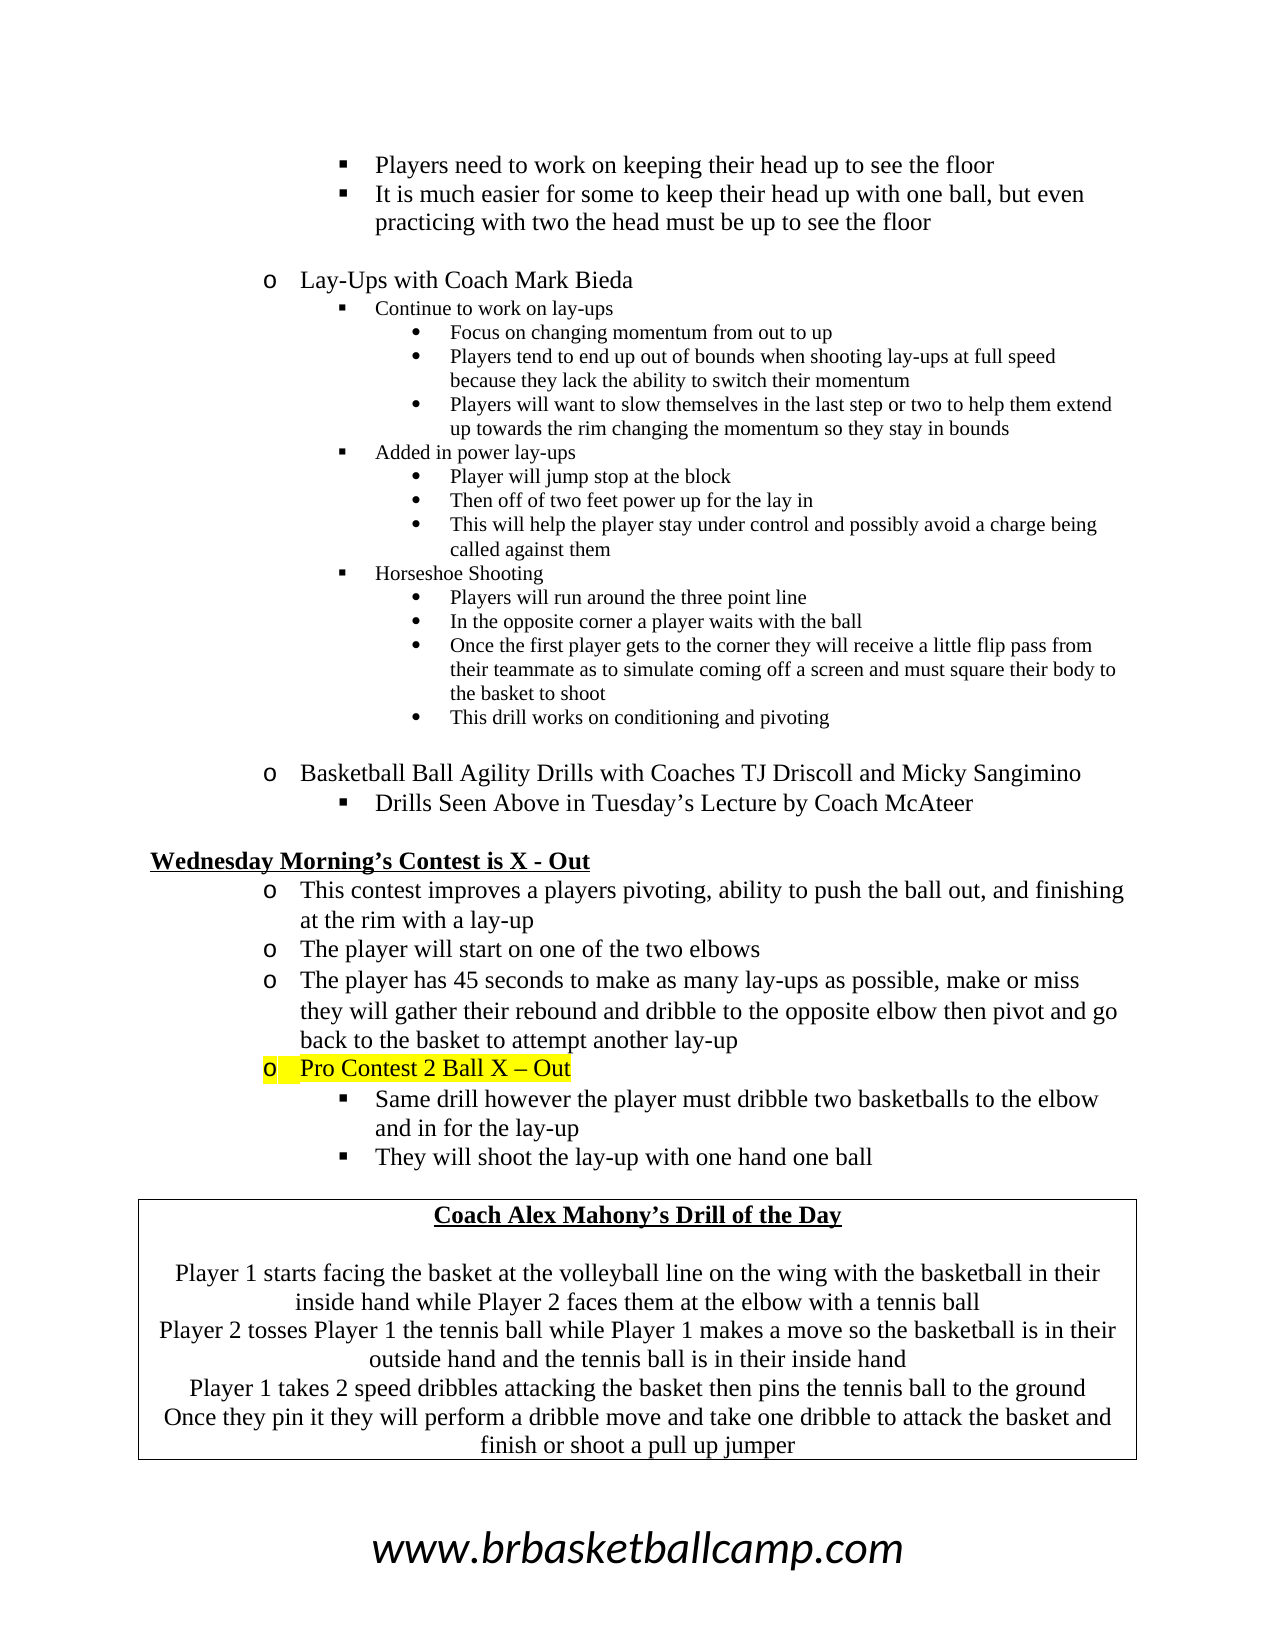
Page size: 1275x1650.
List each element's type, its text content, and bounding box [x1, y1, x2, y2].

list Lay-Ups with Coach Mark Bieda [262, 265, 1125, 296]
list The player has 45 seconds to make as many lay-ups as possible, make or miss they will gather their rebound and dribble to the opposite elbow then pivot and go back to the basket to attempt another lay-up [262, 965, 1125, 1053]
table_header Coach Alex Mahony’s Drill of the Day Player 1 starts facing the basket at the volleyball line on the wing with the basketball in their inside hand while Player 2 faces them at the elbow with a tennis ball Player 2 tosses Player 1 the tennis ball while Player 1 makes a move so the basketball is in their outside hand and the tennis ball is in their inside hand Player 1 takes 2 speed dribbles attacking the basket then pins the tennis ball to the ground Once they pin it they will perform a dribble move and take one dribble to attack the basket and finish or shoot a pull up jumper [139, 1200, 1136, 1459]
text Wednesday Morning’s Contest is X - Out [150, 846, 1125, 875]
list It is much easier for some to keep their head up with one ball, but even practicing with two the head must be up to see the floor [337, 179, 1125, 236]
list Horseshoe Shooting [337, 561, 1125, 584]
list Once the first player gets to the corner they will receive a little flip pass from their teammate as to simulate coming off a screen and must square their body to the basket to shoot [412, 633, 1125, 705]
list This drill works on conditioning and pivoting [412, 705, 1125, 729]
list Players will run around the three point line [412, 584, 1125, 609]
list Focus on changing momentum from out to up [412, 320, 1125, 344]
list Same drill however the player must dribble two basketballs to the elbow and in for the lay-up [337, 1084, 1125, 1142]
list Then off of two feet power up for the lay in [412, 488, 1125, 512]
list Added in power lay-ups [337, 440, 1125, 464]
list This contest improves a players pivoting, ability to push the ball out, and finishing at the rim with a lay-up [262, 875, 1125, 934]
list Continue to work on lay-ups [337, 296, 1125, 320]
list This will help the player stay under control and possibly avoid a charge being called against them [412, 512, 1125, 561]
list Basketball Ball Agility Drills with Coaches TJ Driscoll and Micky Sangimino [262, 758, 1125, 788]
list Players need to work on keeping their head up to see the floor [337, 150, 1125, 179]
list They will shoot the lay-up with one hand one ball [337, 1142, 1125, 1171]
list Pro Contest 2 Ball X – Out [262, 1053, 1125, 1084]
list Players tend to end up out of bounds when shooting lay-ups at full speed because they lack the ability to switch their momentum [412, 344, 1125, 392]
list Player will jump stop at the block [412, 464, 1125, 488]
list The player will start on one of the two elbows [262, 934, 1125, 965]
list In the opposite corner a player waits with the ball [412, 609, 1125, 633]
list Players will want to slow themselves in the last step or two to help them extend up towards the rim changing the momentum so they stay in bounds [412, 392, 1125, 440]
list Drills Seen Above in Tuesday’s Lecture by Coach McAteer [337, 788, 1125, 817]
